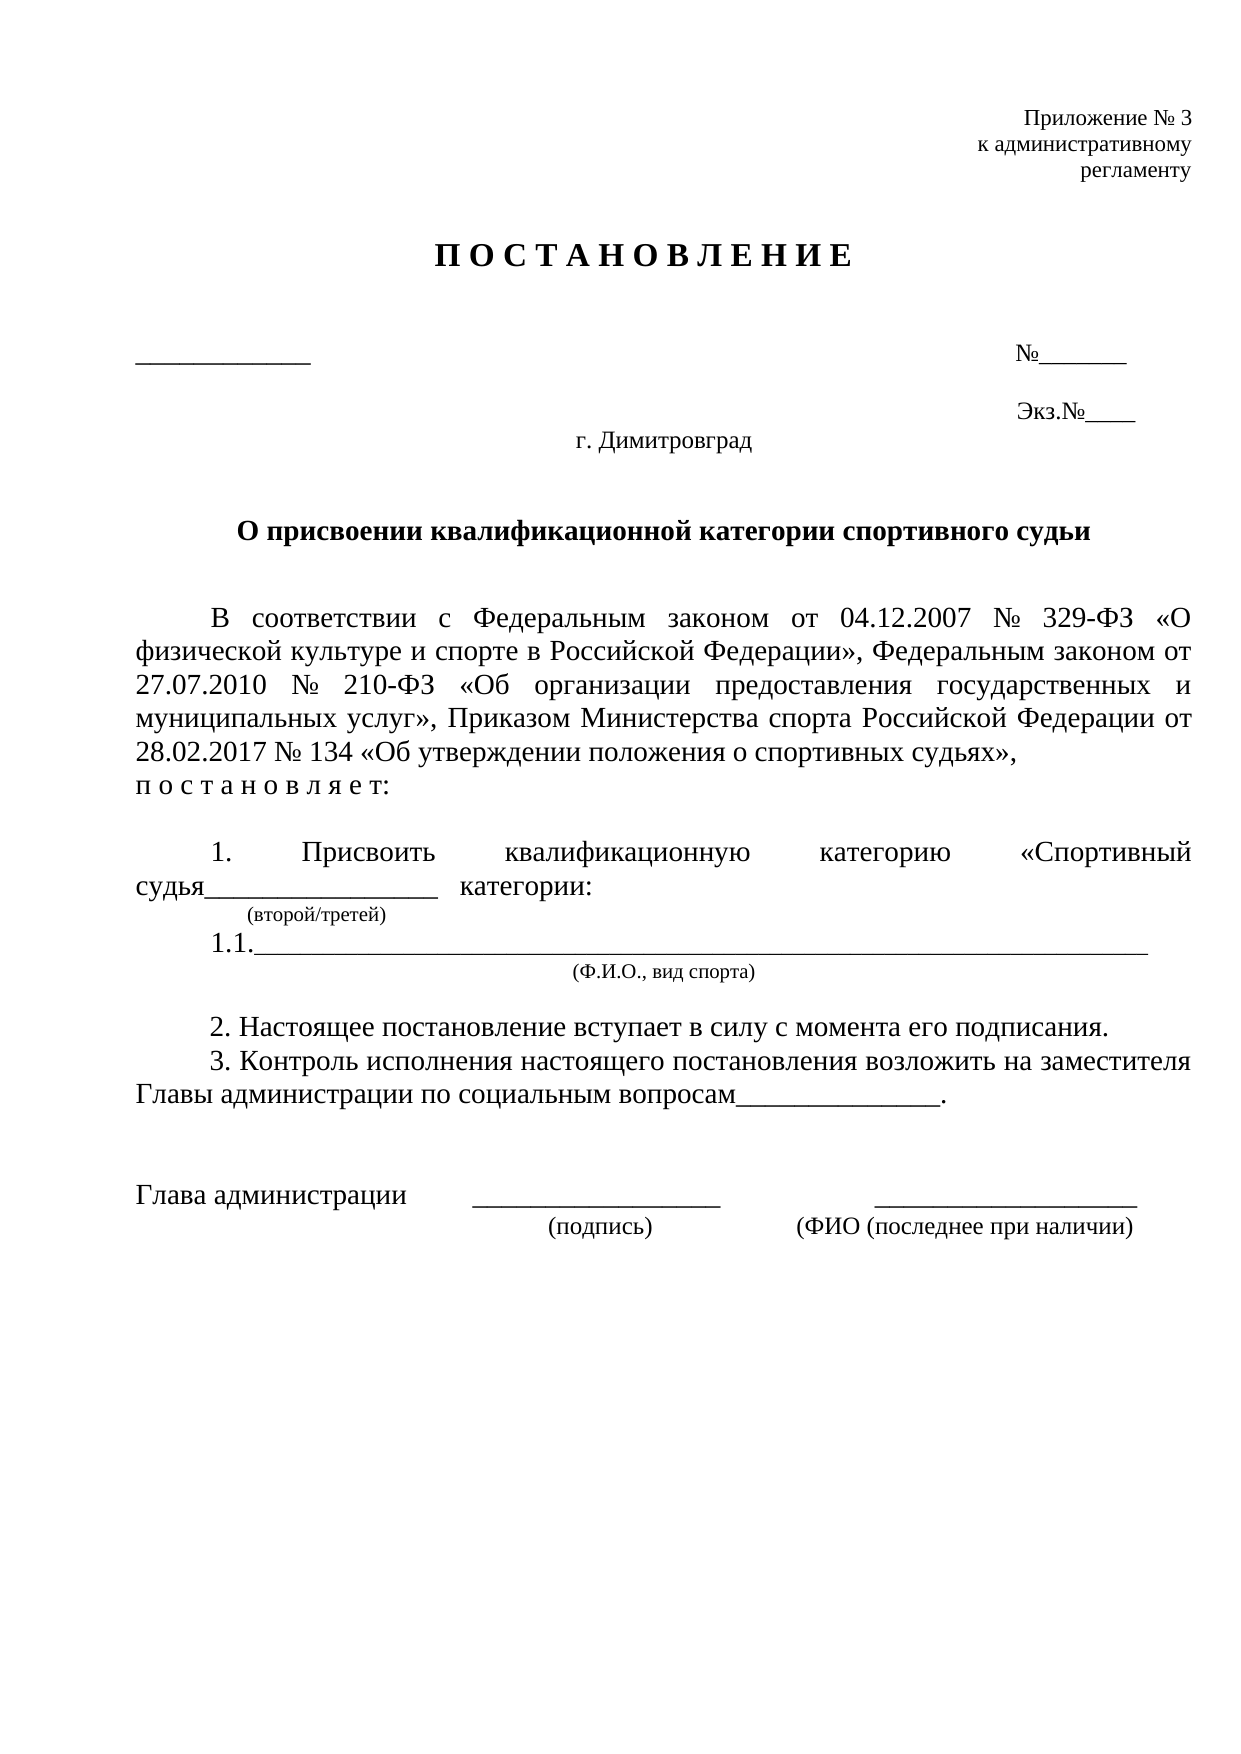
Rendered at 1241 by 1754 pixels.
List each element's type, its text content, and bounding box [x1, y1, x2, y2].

text Глава администрации _________________ __________________ [135, 1177, 1192, 1211]
text ____________ №_______ [135, 334, 1192, 367]
text (подпись) (ФИО (последнее при наличии) [135, 1211, 1192, 1239]
text регламенту [135, 156, 1192, 183]
text п о с т а н о в л я е т: [135, 767, 1192, 801]
text П О С Т А Н О В Л Е Н И Е [135, 236, 1192, 274]
text В соответствии с Федеральным законом от 04.12.2007 № 329-ФЗ «О физической культуре и спорте в Российской Федерации», Федеральным законом от 27.07.2010 № 210-ФЗ «Об организации предоставления государственных и муниципальных услуг», Приказом Министерства спорта Российской Федерации от 28.02.2017 № 134 «Об утверждении положения о спортивных судьях», [135, 600, 1192, 767]
text 1. Присвоить квалификационную категорию «Спортивный судья________________ категории: [135, 834, 1192, 902]
text О присвоении квалификационной категории спортивного судьи [135, 513, 1192, 547]
text (второй/третей) [135, 902, 1192, 926]
text Экз.№____ [135, 396, 1192, 425]
text к административному [135, 130, 1192, 156]
text г. Димитровград [135, 425, 1192, 453]
text 1.1.______________________________________________________________________________ [135, 926, 1192, 959]
text (Ф.И.О., вид спорта) [135, 959, 1192, 983]
text Приложение № 3 [135, 104, 1192, 130]
text 3. Контроль исполнения настоящего постановления возложить на заместителя Главы администрации по социальным вопросам______________. [135, 1043, 1192, 1110]
text 2. Настоящее постановление вступает в силу с момента его подписания. [135, 1009, 1192, 1043]
